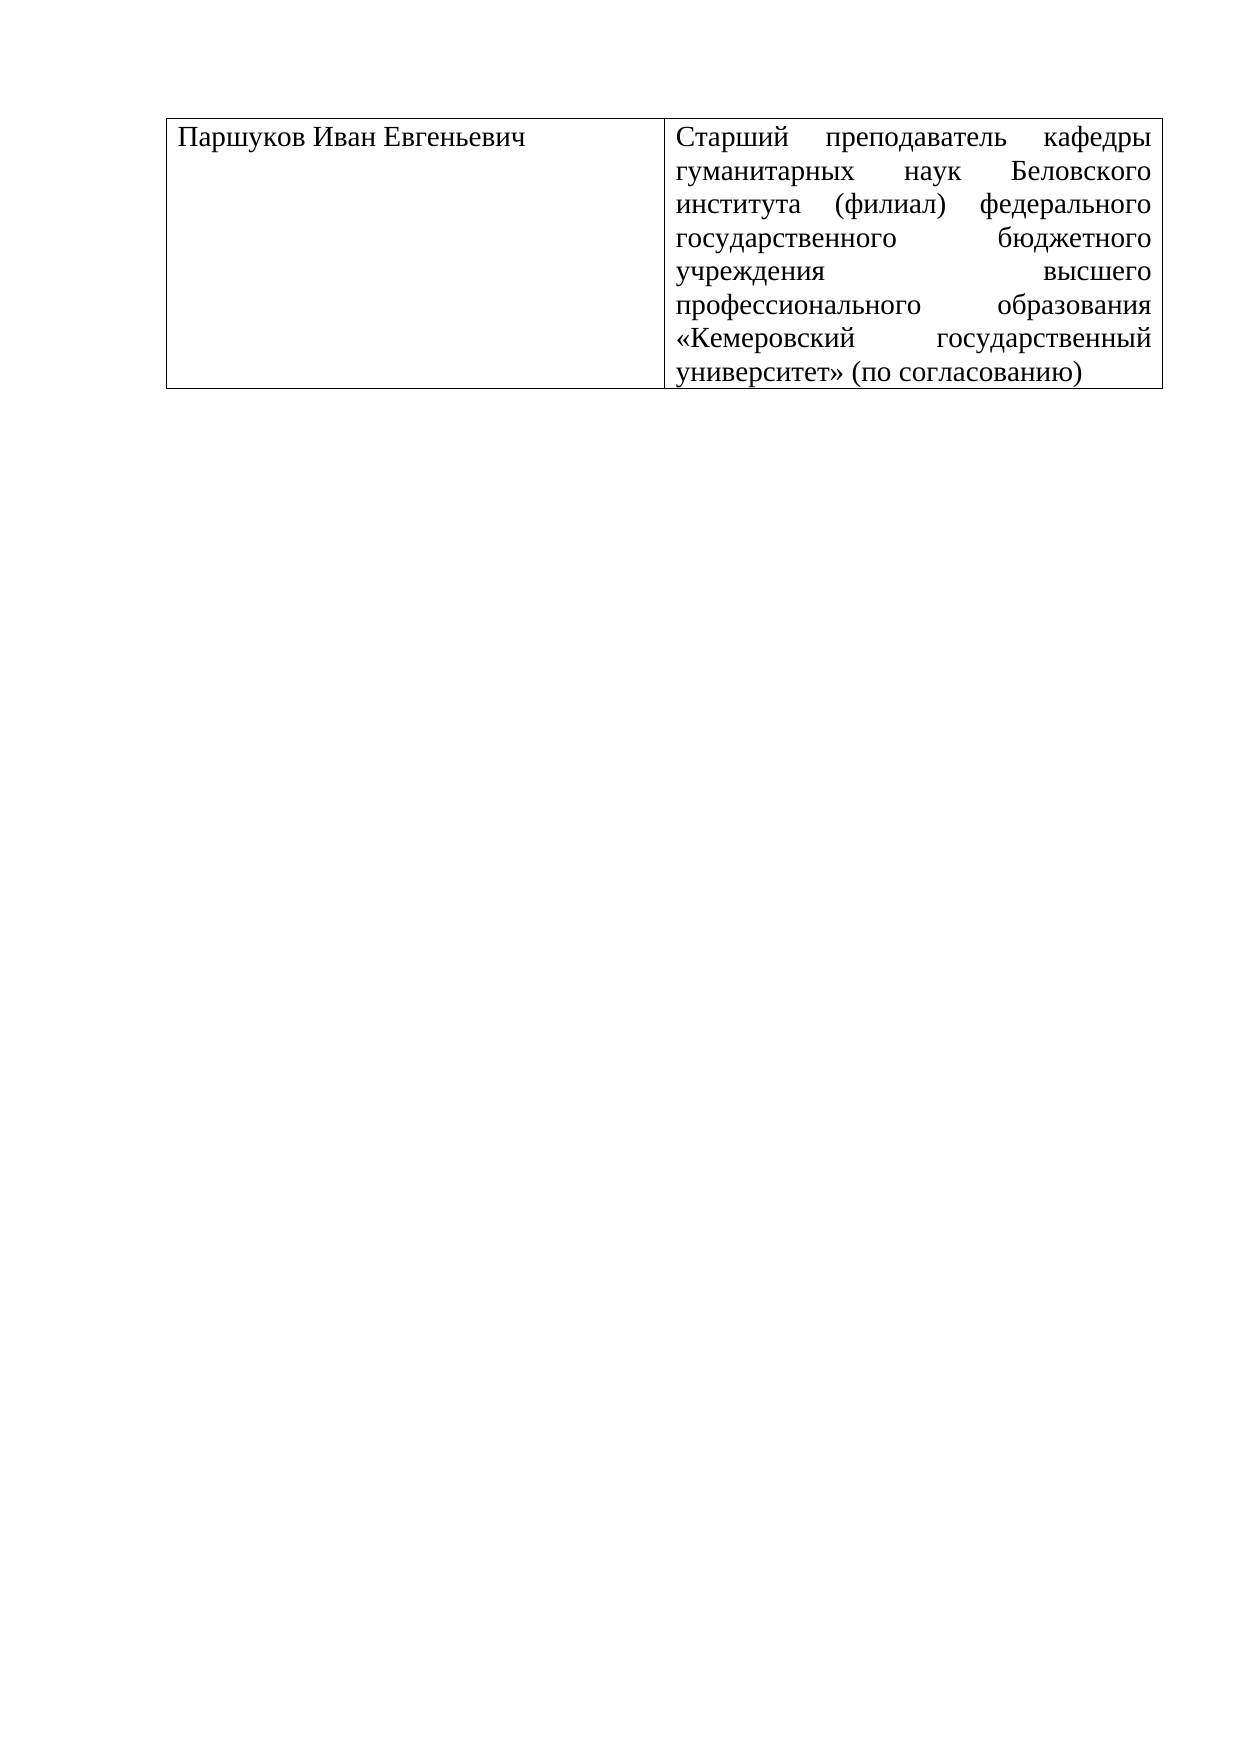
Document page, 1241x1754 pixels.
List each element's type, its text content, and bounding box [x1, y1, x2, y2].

table_cell Старший преподаватель кафедры гуманитарных наук Беловского института (филиал) федерального государственного бюджетного учреждения высшего профессионального образования «Кемеровский государственный университет» (по согласованию) [665, 119, 1162, 387]
table_cell Паршуков Иван Евгеньевич [167, 119, 664, 387]
